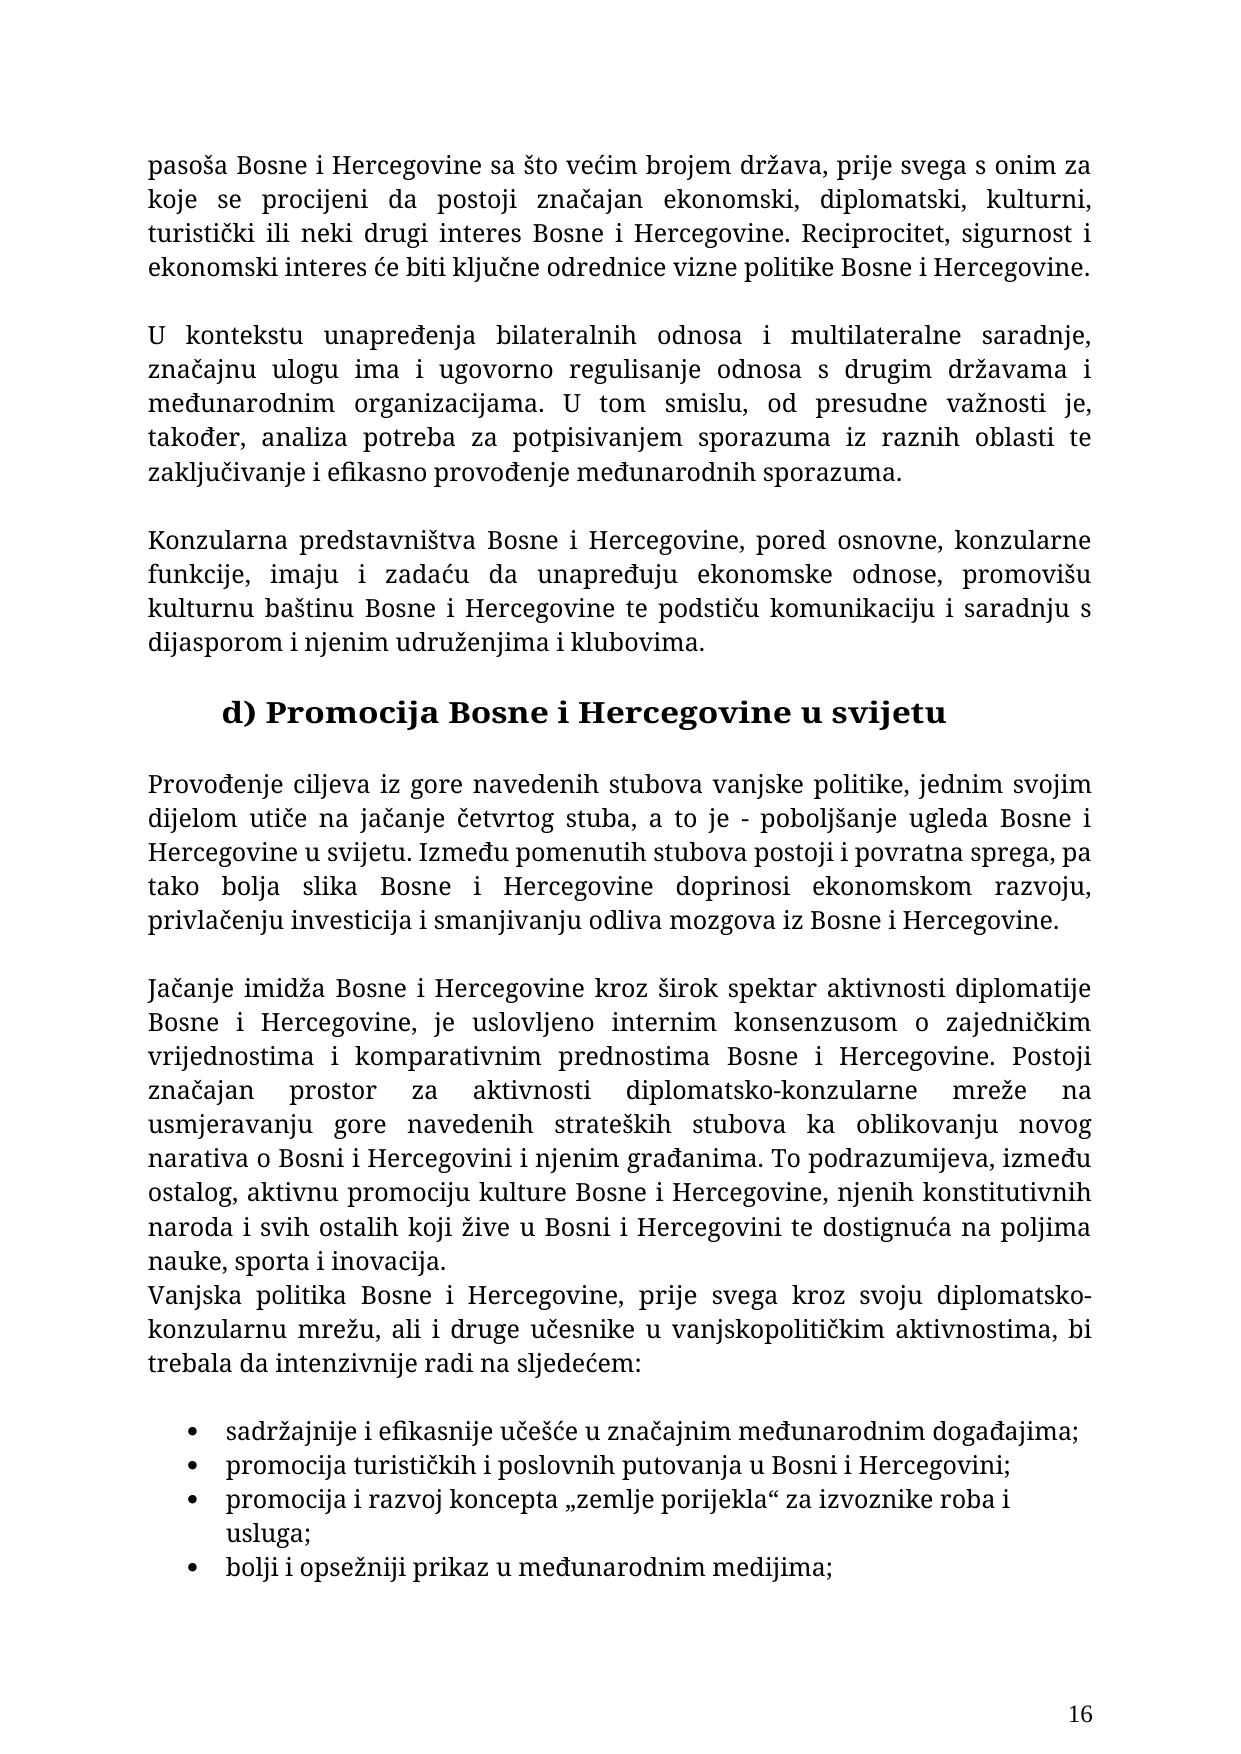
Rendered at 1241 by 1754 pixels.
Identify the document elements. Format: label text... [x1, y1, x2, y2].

list sadržajnije i efikasnije učešće u značajnim međunarodnim događajima; [188, 1413, 1093, 1448]
text Konzularna predstavništva Bosne i Hercegovine, pored osnovne, konzularne funkcije, imaju i zadaću da unapređuju ekonomske odnose, promovišu kulturnu baštinu Bosne i Hercegovine te podstiču komunikaciju i saradnju s dijasporom i njenim udruženjima i klubovima. [148, 522, 1093, 658]
text Provođenje ciljeva iz gore navedenih stubova vanjske politike, jednim svojim dijelom utiče na jačanje četvrtog stuba, a to je - poboljšanje ugleda Bosne i Hercegovine u svijetu. Između pomenutih stubova postoji i povratna sprega, pa tako bolja slika Bosne i Hercegovine doprinosi ekonomskom razvoju, privlačenju investicija i smanjivanju odliva mozgova iz Bosne i Hercegovine. [148, 766, 1093, 937]
list promocija i razvoj koncepta „zemlje porijekla“ za izvoznike roba i usluga; [188, 1482, 1093, 1550]
text d) Promocija Bosne i Hercegovine u svijetu [148, 693, 1093, 732]
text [148, 148, 1093, 284]
text U kontekstu unapređenja bilateralnih odnosa i multilateralne saradnje, značajnu ulogu ima i ugovorno regulisanje odnosa s drugim državama i međunarodnim organizacijama. U tom smislu, od presudne važnosti je, također, analiza potreba za potpisivanjem sporazuma iz raznih oblasti te zaključivanje i efikasno provođenje međunarodnih sporazuma. [148, 318, 1093, 488]
list bolji i opsežniji prikaz u međunarodnim medijima; [188, 1550, 1093, 1584]
list promocija turističkih i poslovnih putovanja u Bosni i Hercegovini; [188, 1448, 1093, 1482]
text Vanjska politika Bosne i Hercegovine, prije svega kroz svoju diplomatsko-konzularnu mrežu, ali i druge učesnike u vanjskopolitičkim aktivnostima, bi trebala da intenzivnije radi na sljedećem: [148, 1277, 1093, 1379]
text Jačanje imidža Bosne i Hercegovine kroz širok spektar aktivnosti diplomatije Bosne i Hercegovine, je uslovljeno internim konsenzusom o zajedničkim vrijednostima i komparativnim prednostima Bosne i Hercegovine. Postoji značajan prostor za aktivnosti diplomatsko-konzularne mreže na usmjeravanju gore navedenih strateških stubova ka oblikovanju novog narativa o Bosni i Hercegovini i njenim građanima. To podrazumijeva, između ostalog, aktivnu promociju kulture Bosne i Hercegovine, njenih konstitutivnih naroda i svih ostalih koji žive u Bosni i Hercegovini te dostignuća na poljima nauke, sporta i inovacija. [148, 971, 1093, 1277]
